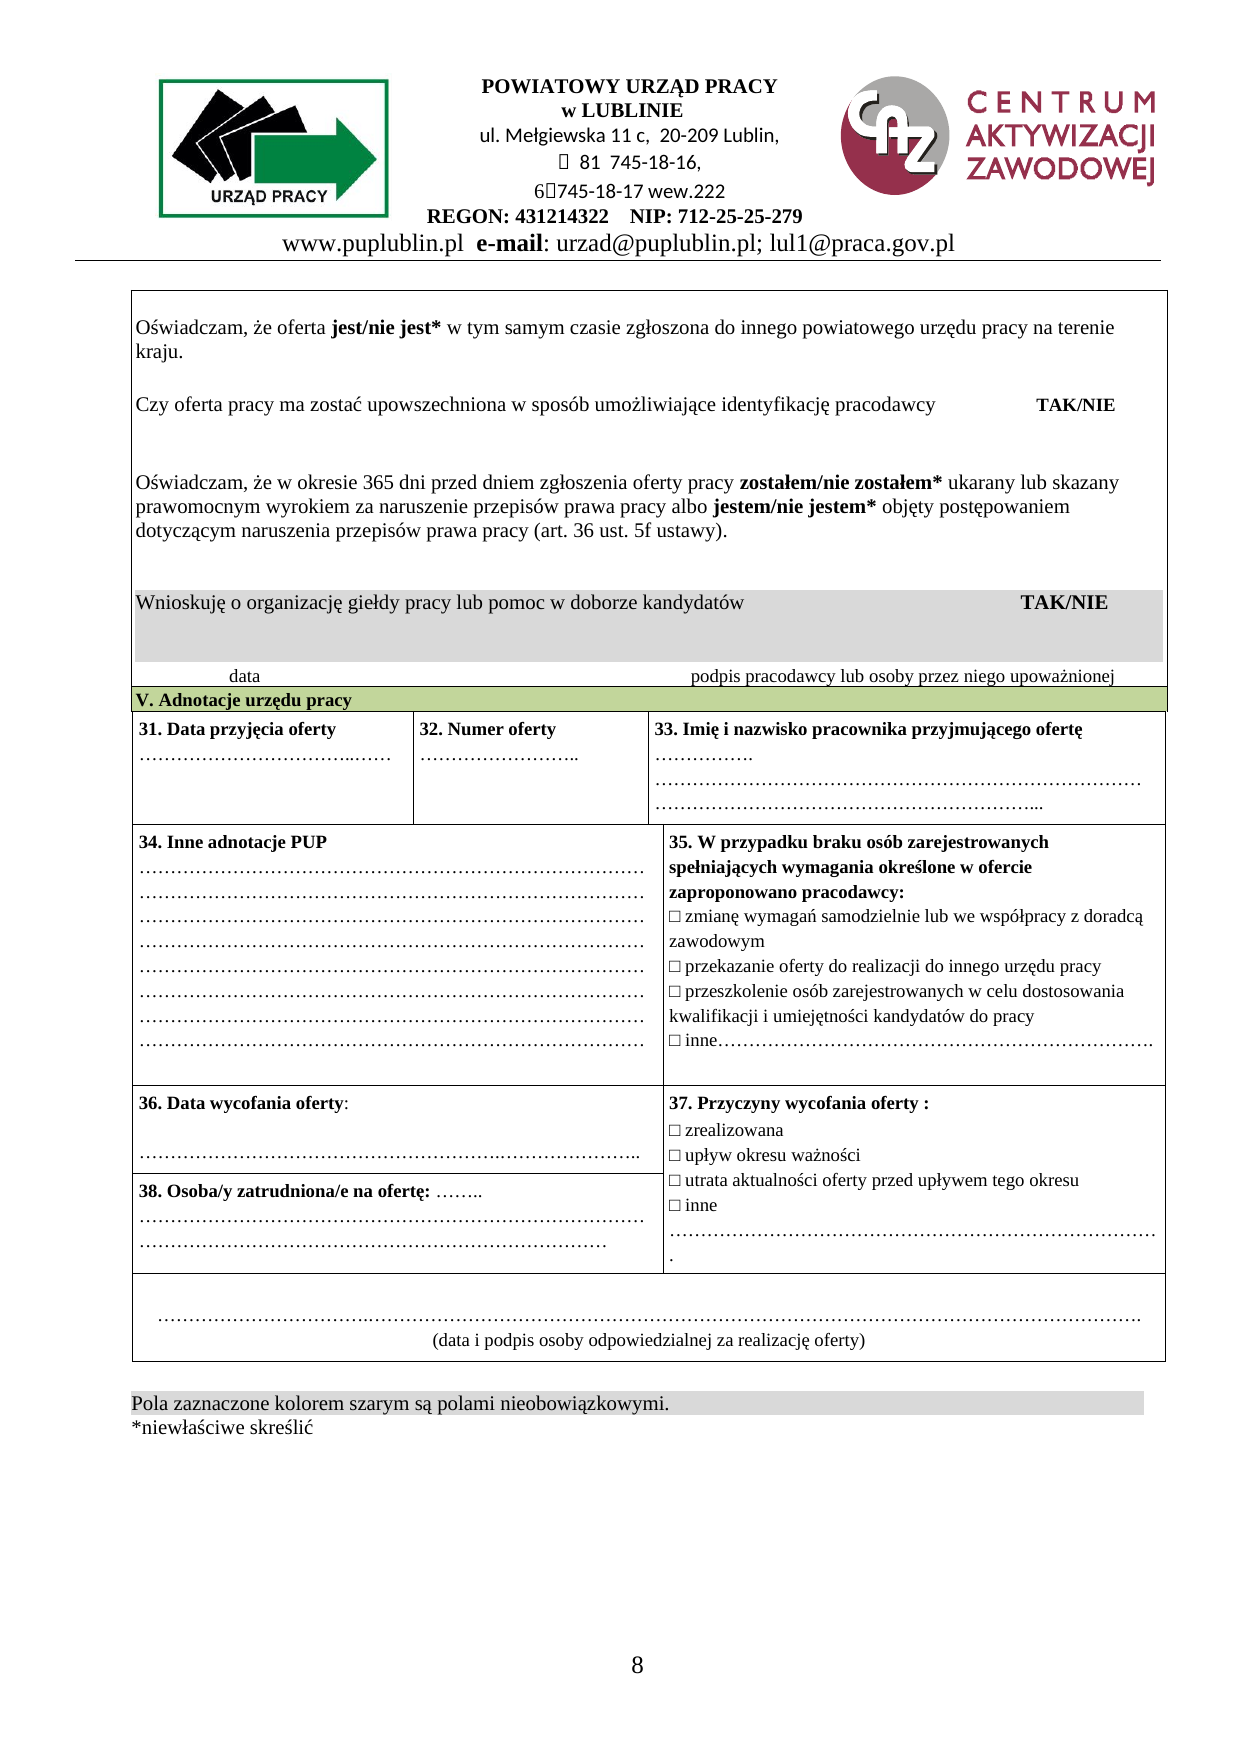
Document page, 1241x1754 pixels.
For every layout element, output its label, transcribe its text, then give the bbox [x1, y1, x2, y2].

table_cell 36. Data wycofania oferty: ………………………………………………….………………….. [133, 1086, 663, 1173]
table_cell 37. Przyczyny wycofania oferty : □ zrealizowana □ upływ okresu ważności □ utrata aktualności oferty przed upływem tego okresu □ inne ……………………………………………………………………. [664, 1086, 1165, 1272]
table_cell …………………………….……………………………………………………………………………………………………………. (data i podpis osoby odpowiedzialnej za realizację oferty) [133, 1274, 1165, 1361]
table_cell 35. W przypadku braku osób zarejestrowanych spełniających wymagania określone w ofercie zaproponowano pracodawcy: □ zmianę wymagań samodzielnie lub we współpracy z doradcą zawodowym □ przekazanie oferty do realizacji do innego urzędu pracy □ przeszkolenie osób zarejestrowanych w celu dostosowania kwalifikacji i umiejętności kandydatów do pracy □ inne……………………………………………………………. [664, 825, 1165, 1085]
table_cell 32. Numer oferty …………………….. [414, 712, 648, 824]
text Pola zaznaczone kolorem szarym są polami nieobowiązkowymi. [131, 1391, 1144, 1415]
text *niewłaściwe skreślić [131, 1415, 1144, 1439]
table_cell V. Adnotacje urzędu pracy [132, 687, 1167, 711]
table_cell 33. Imię i nazwisko pracownika przyjmującego ofertę …………….…………………………………………………………………………………………………………………………... [649, 712, 1165, 824]
table_cell Oświadczam, że oferta jest/nie jest* w tym samym czasie zgłoszona do innego powiatowego urzędu pracy na terenie kraju. Czy oferta pracy ma zostać upowszechniona w sposób umożliwiające identyfikację pracodawcy TAK/NIE Oświadczam, że w okresie 365 dni przed dniem zgłoszenia oferty pracy zostałem/nie zostałem* ukarany lub skazany prawomocnym wyrokiem za naruszenie przepisów prawa pracy albo jestem/nie jestem* objęty postępowaniem dotyczącym naruszenia przepisów prawa pracy (art. 36 ust. ustawy). Wnioskuję o organizację giełdy pracy lub pomoc w doborze kandydatów TAK/NIE data podpis pracodawcy lub osoby przez niego upoważnionej [132, 291, 1167, 686]
table_cell 34. Inne adnotacje PUP ……………………………………………………………………………………………………………………………………………………………………………………………………………………………………………………………………………………………………………………………………………………………………………………………………………………………………………………………………………………………………………………………………………………………………………………………… [133, 825, 663, 1085]
picture [155, 73, 392, 221]
table_cell 31. Data przyjęcia oferty ……………………………..…… [133, 712, 413, 824]
table_cell 38. Osoba/y zatrudniona/e na ofertę: ……..………………………………………………………………………………………………………………………………………… [133, 1174, 663, 1272]
